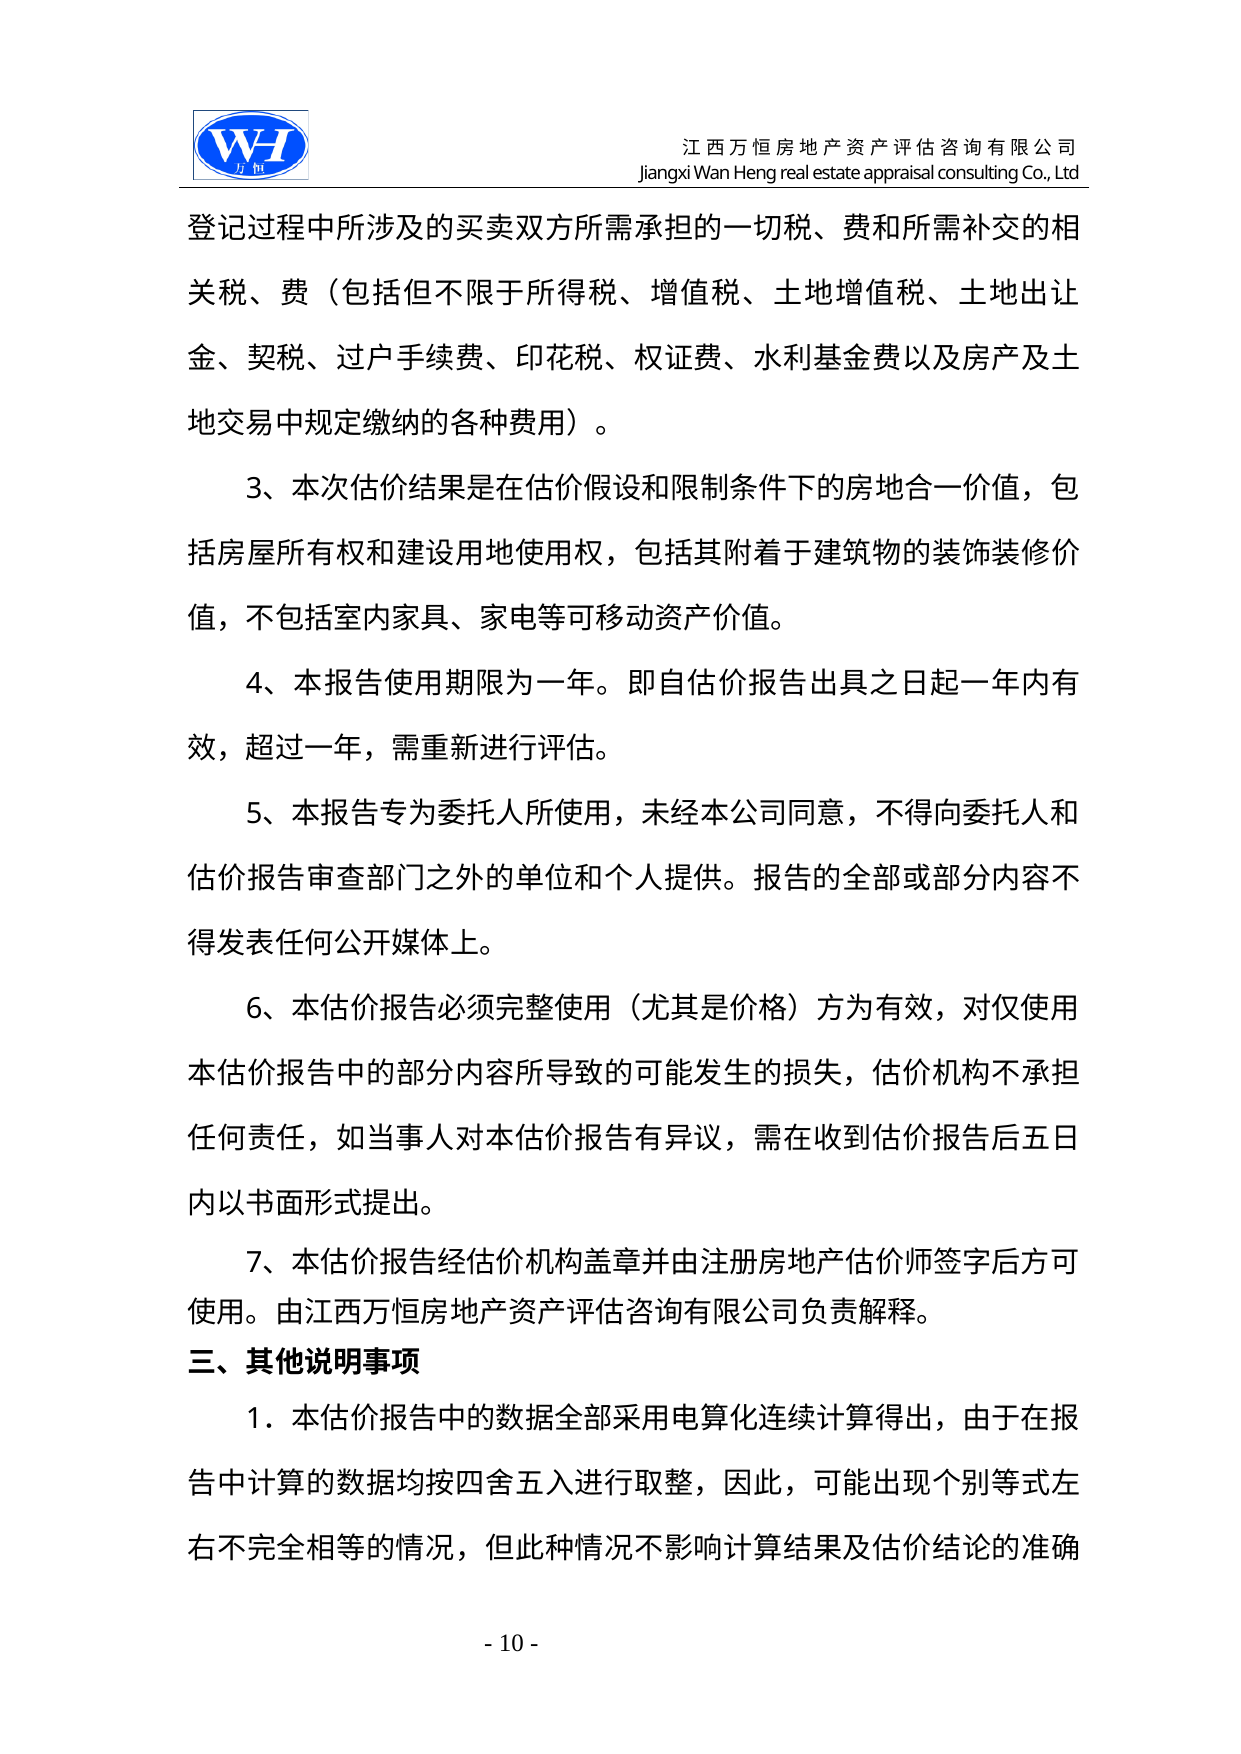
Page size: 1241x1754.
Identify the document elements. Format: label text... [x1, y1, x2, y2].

text 4、本报告使用期限为一年。即自估价报告出具之日起一年内有效，超过一年，需重新进行评估。 [187, 648, 1081, 778]
text 1．本估价报告中的数据全部采用电算化连续计算得出，由于在报告中计算的数据均按四舍五入进行取整，因此，可能出现个别等式左右不完全相等的情况，但此种情况不影响计算结果及估价结论的准确性。 [187, 1383, 1081, 1578]
text 6、本估价报告必须完整使用（尤其是价格）方为有效，对仅使用本估价报告中的部分内容所导致的可能发生的损失，估价机构不承担任何责任，如当事人对本估价报告有异议，需在收到估价报告后五日内以书面形式提出。 [187, 973, 1081, 1233]
text 5、本报告专为委托人所使用，未经本公司同意，不得向委托人和估价报告审查部门之外的单位和个人提供。报告的全部或部分内容不得发表任何公开媒体上。 [187, 778, 1081, 973]
text 7、本估价报告经估价机构盖章并由注册房地产估价师签字后方可使用。由江西万恒房地产资产评估咨询有限公司负责解释。 [187, 1233, 1081, 1333]
text 三、其他说明事项 [187, 1333, 1081, 1383]
text 3、本次估价结果是在估价假设和限制条件下的房地合一价值，包括房屋所有权和建设用地使用权，包括其附着于建筑物的装饰装修价值，不包括室内家具、家电等可移动资产价值。 [187, 453, 1081, 648]
picture [193, 110, 309, 180]
